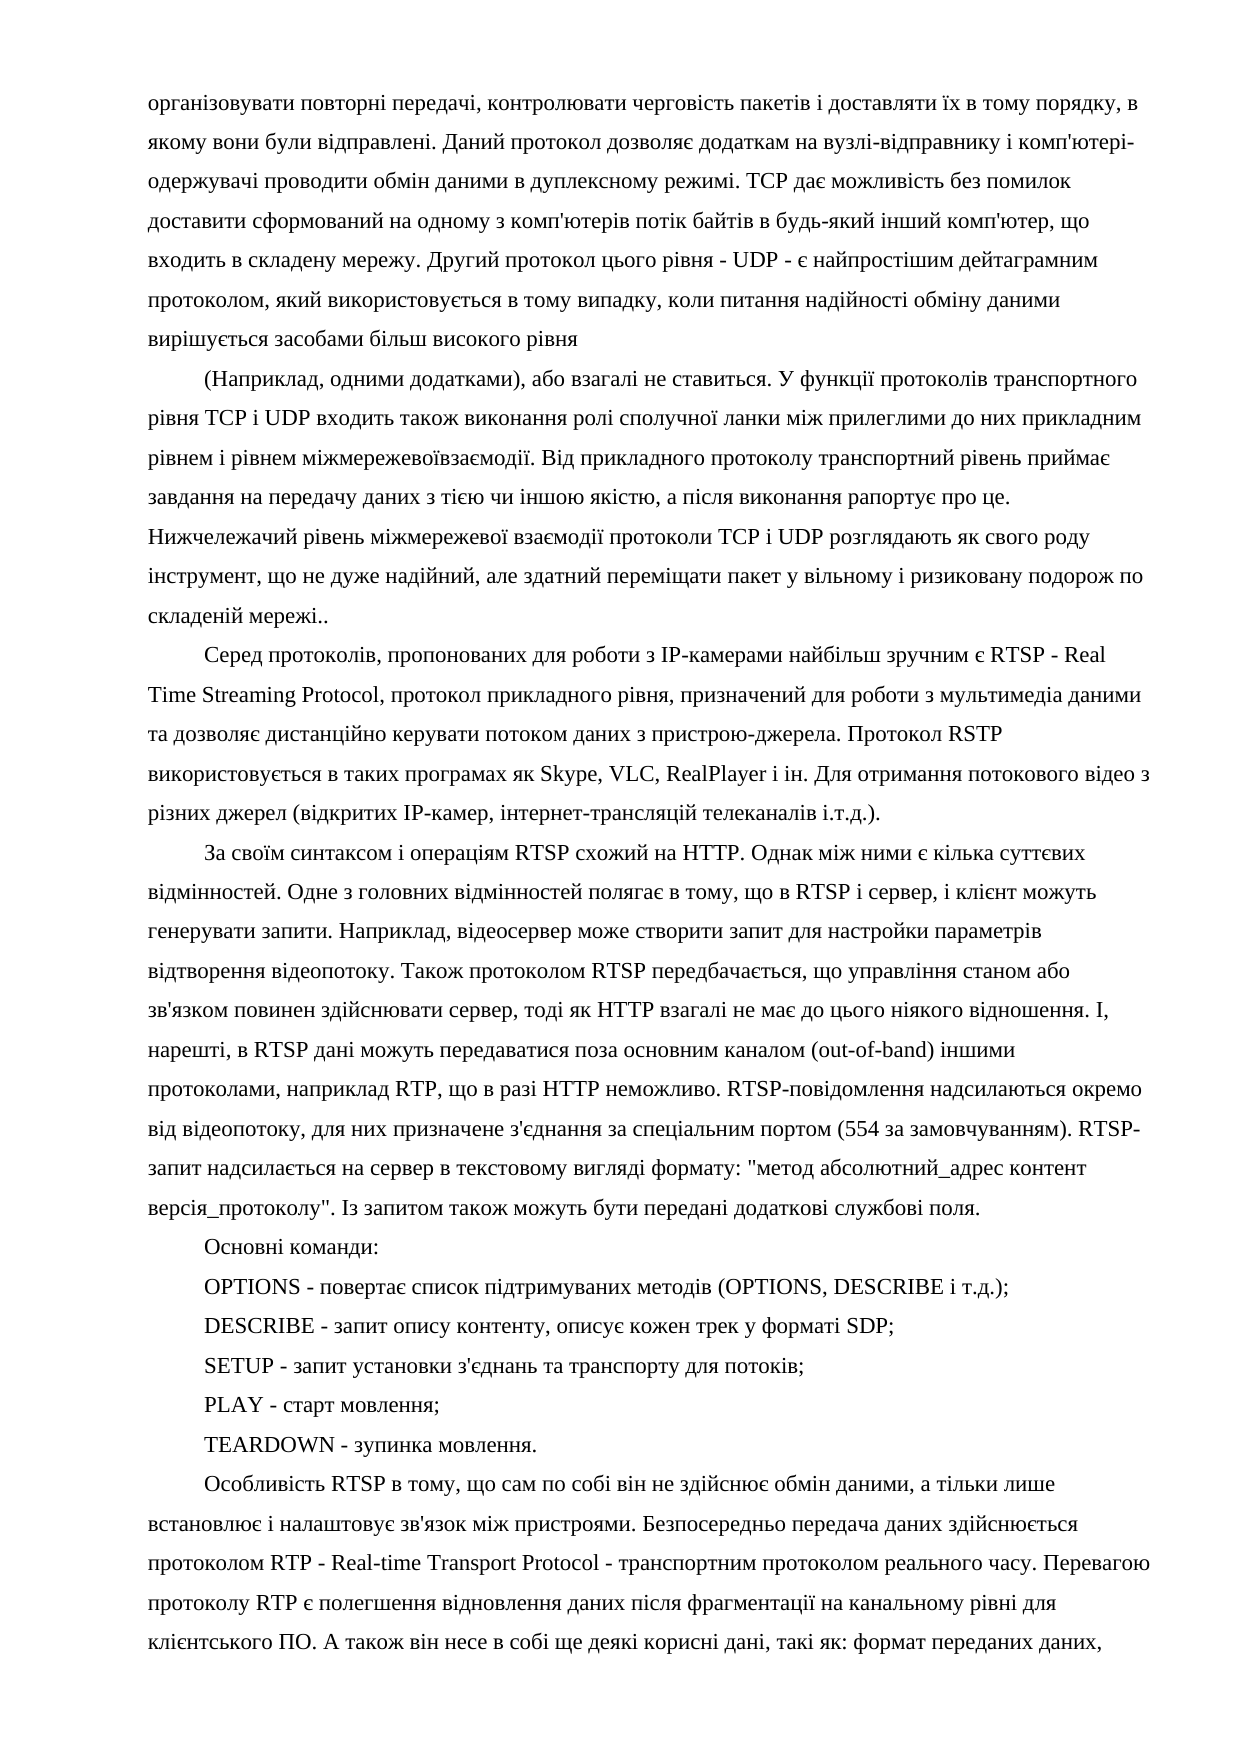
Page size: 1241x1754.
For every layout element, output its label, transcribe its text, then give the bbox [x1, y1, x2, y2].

text OPTIONS - повертає список підтримуваних методів (OPTIONS, DESCRIBE і т.д.); [148, 1273, 1152, 1299]
text За своїм синтаксом і операціям RTSP схожий на HTTP. Однак між ними є кілька суттєвих відмінностей. Одне з головних відмінностей полягає в тому, що в RTSP і сервер, і клієнт можуть генерувати запити. Наприклад, відеосервер може створити запит для настройки параметрів відтворення відеопотоку. Також протоколом RTSP передбачається, що управління станом або зв'язком повинен здійснювати сервер, тоді як HTTP взагалі не має до цього ніякого відношення. І, нарешті, в RTSP дані можуть передаватися поза основним каналом (out-of-band) іншими протоколами, наприклад RTP, що в разі HTTP неможливо. RTSP-повідомлення надсилаються окремо від відеопотоку, для них призначене з'єднання за спеціальним портом (554 за замовчуванням). RTSP-запит надсилається на сервер в текстовому вигляді формату: "метод абсолютний_адрес контент версія_протоколу". Із запитом також можуть бути передані додаткові службові поля. [148, 839, 1152, 1220]
text SETUP - запит установки з'єднань та транспорту для потоків; [148, 1352, 1152, 1378]
text Серед протоколів, пропонованих для роботи з IP-камерами найбільш зручним є RTSP - Real Time Streaming Protocol, протокол прикладного рівня, призначений для роботи з мультимедіа даними та дозволяє дистанційно керувати потоком даних з пристрою-джерела. Протокол RSTP використовується в таких програмах як Skype, VLC, RealPlayer і ін. Для отримання потокового відео з різних джерел (відкритих IP-камер, інтернет-трансляцій телеканалів і.т.д.). [148, 641, 1152, 826]
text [148, 1470, 1152, 1654]
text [148, 88, 1152, 352]
text PLAY - старт мовлення; [148, 1391, 1152, 1418]
text Основні команди: [148, 1233, 1152, 1260]
text (Наприклад, одними додатками), або взагалі не ставиться. У функції протоколів транспортного рівня TCP і UDP входить також виконання ролі сполучної ланки між прилеглими до них прикладним рівнем і рівнем міжмережевоївзаємодії. Від прикладного протоколу транспортний рівень приймає завдання на передачу даних з тією чи іншою якістю, а після виконання рапортує про це. Нижчележачий рівень міжмережевої взаємодії протоколи TCP і UDP розглядають як свого роду інструмент, що не дуже надійний, але здатний переміщати пакет у вільному і ризиковану подорож по складеній мережі.. [148, 365, 1152, 628]
text DESCRIBE - запит опису контенту, описує кожен трек у форматі SDP; [148, 1312, 1152, 1339]
text TEARDOWN - зупинка мовлення. [148, 1431, 1152, 1457]
